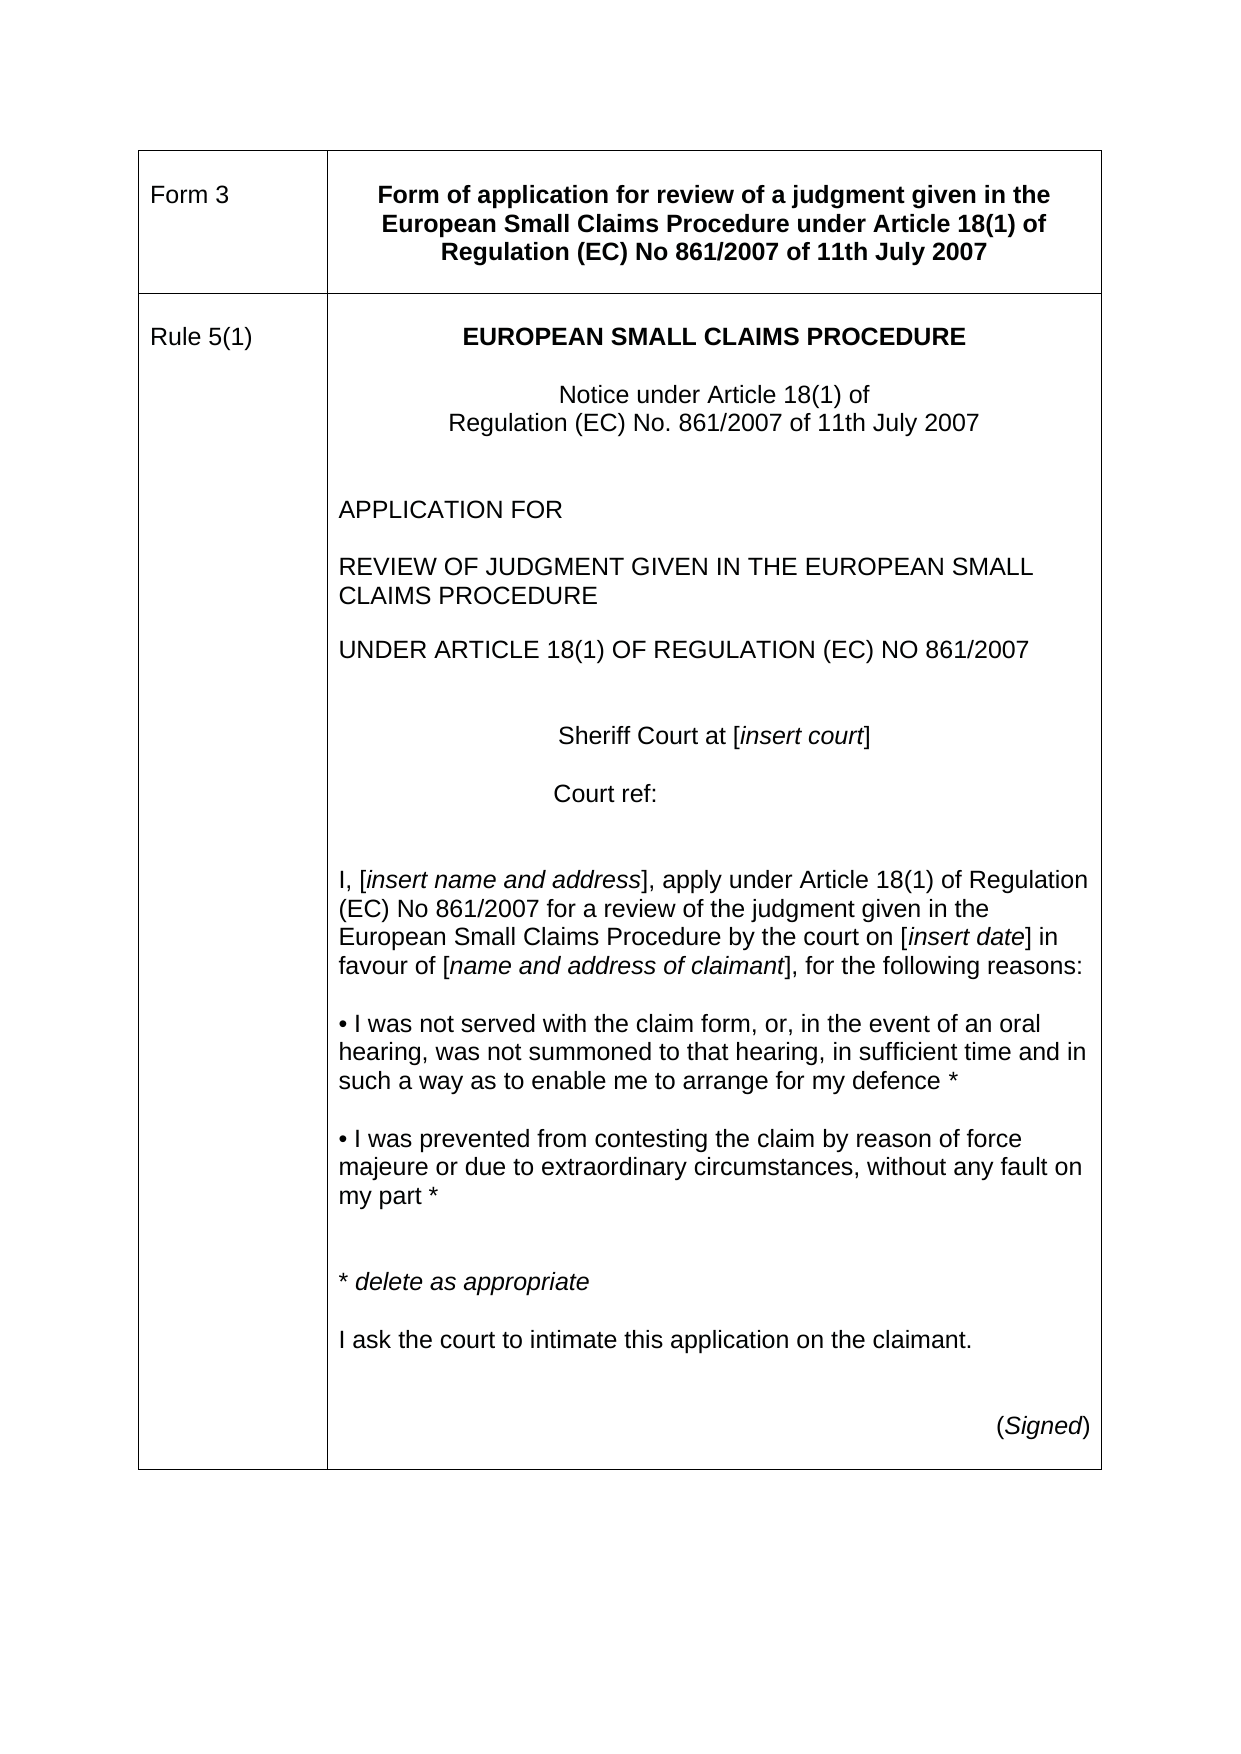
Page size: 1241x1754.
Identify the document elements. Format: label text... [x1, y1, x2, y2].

table_header Form of application for review of a judgment given in the European Small Claims Procedure under Article 18(1) of Regulation (EC) No 861/2007 of [328, 151, 1101, 292]
table_cell EUROPEAN SMALL CLAIMS PROCEDURE Notice under Article 18(1) of Regulation (EC) No. 861/2007 of APPLICATION FOR REVIEW OF JUDGMENT GIVEN IN THE EUROPEAN SMALL CLAIMS PROCEDURE UNDER ARTICLE 18(1) OF REGULATION (EC) NO 861/2007 at [insert court] Court ref: I, [insert name and address], apply under Article 18(1) of Regulation (EC) No 861/2007 for a review of the judgment given in the European Small Claims Procedure by the court on [insert date] in favour of [name and address of claimant], for the following reasons: • I was not served with the claim form, or, in the event of an oral hearing, was not summoned to that hearing, in sufficient time and in such a way as to enable me to arrange for my defence * • I was prevented from contesting the claim by reason of force majeure or due to extraordinary circumstances, without any fault on my part * * delete as appropriate I ask the court to intimate this application on the claimant. (Signed) [328, 294, 1101, 1469]
table_header Form 3 [139, 151, 327, 292]
table_cell Rule 5(1) [139, 294, 327, 1469]
